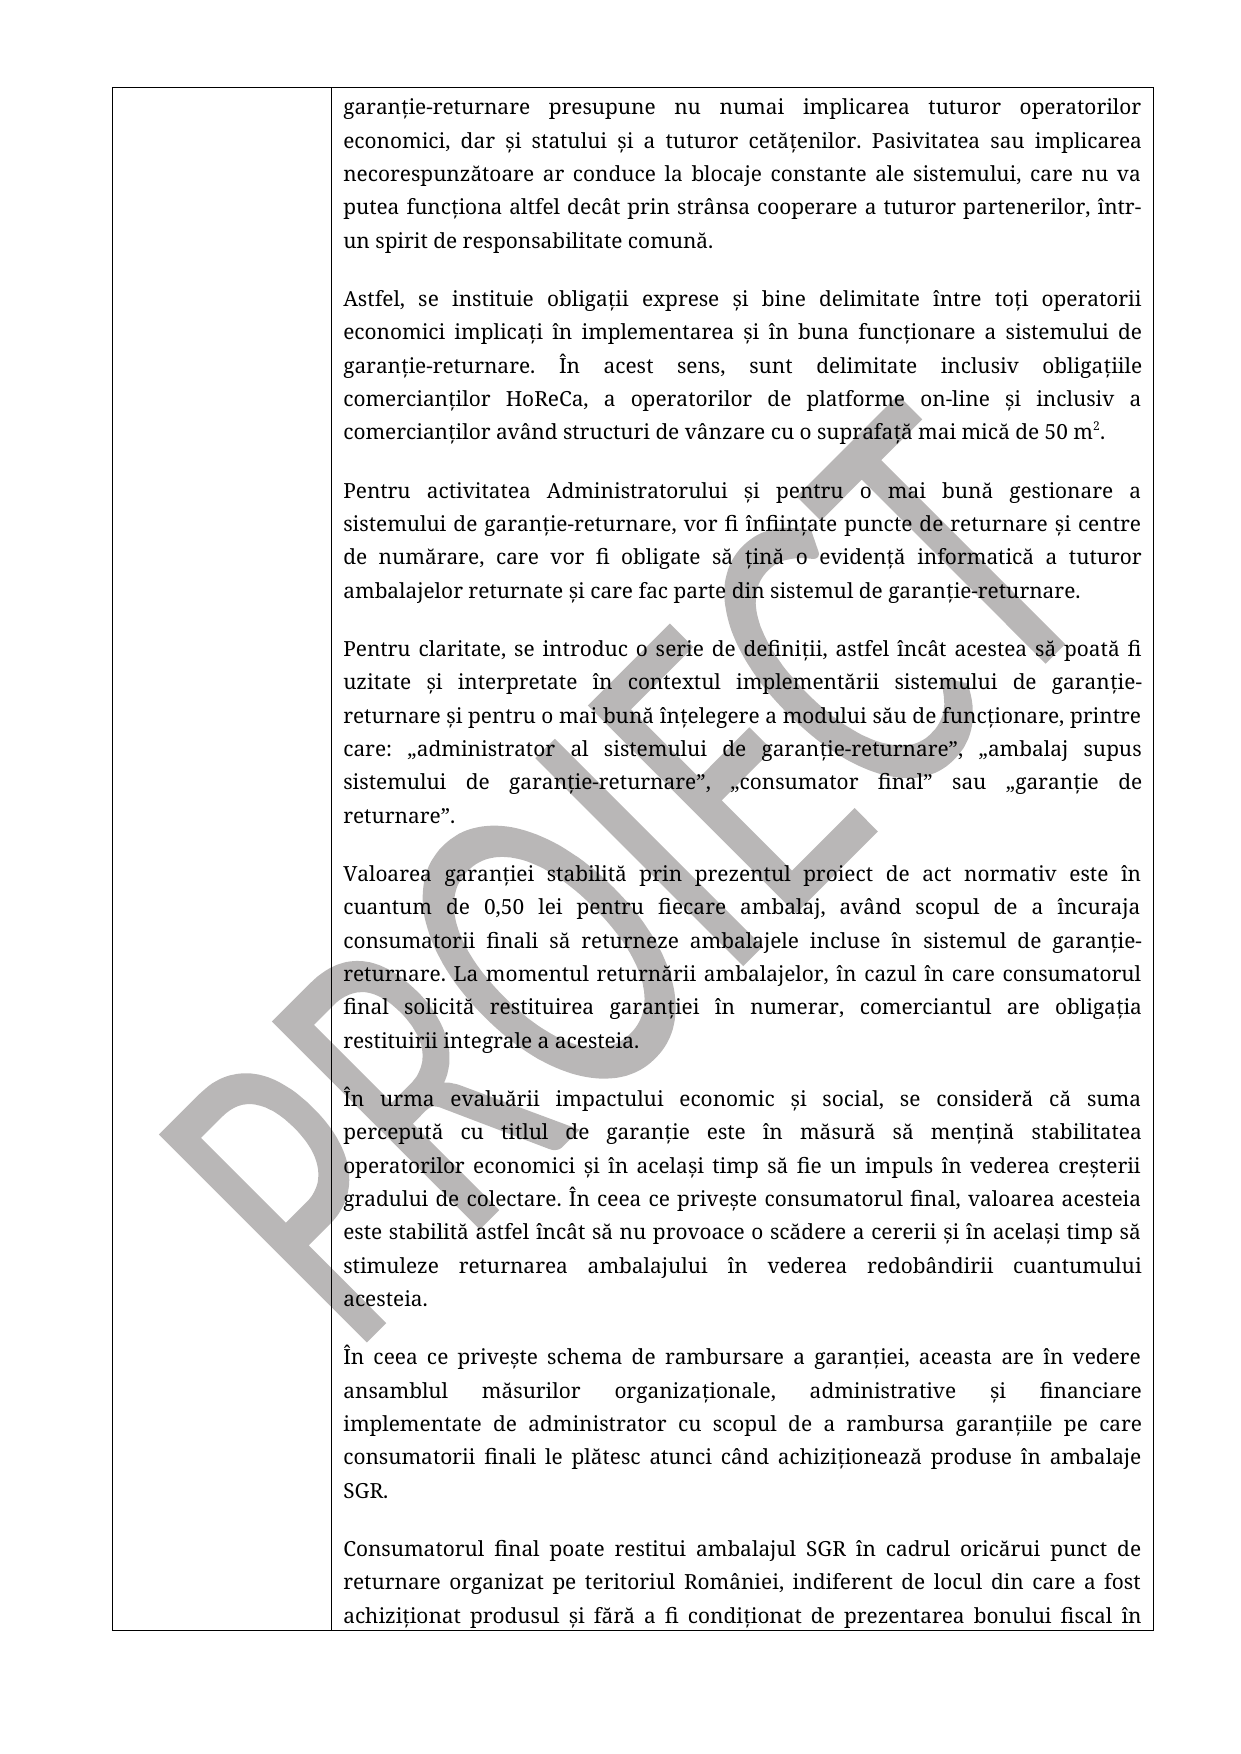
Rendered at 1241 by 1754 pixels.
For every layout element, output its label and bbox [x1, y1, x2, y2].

table_cell [332, 88, 1153, 1630]
table_cell [113, 88, 331, 1630]
